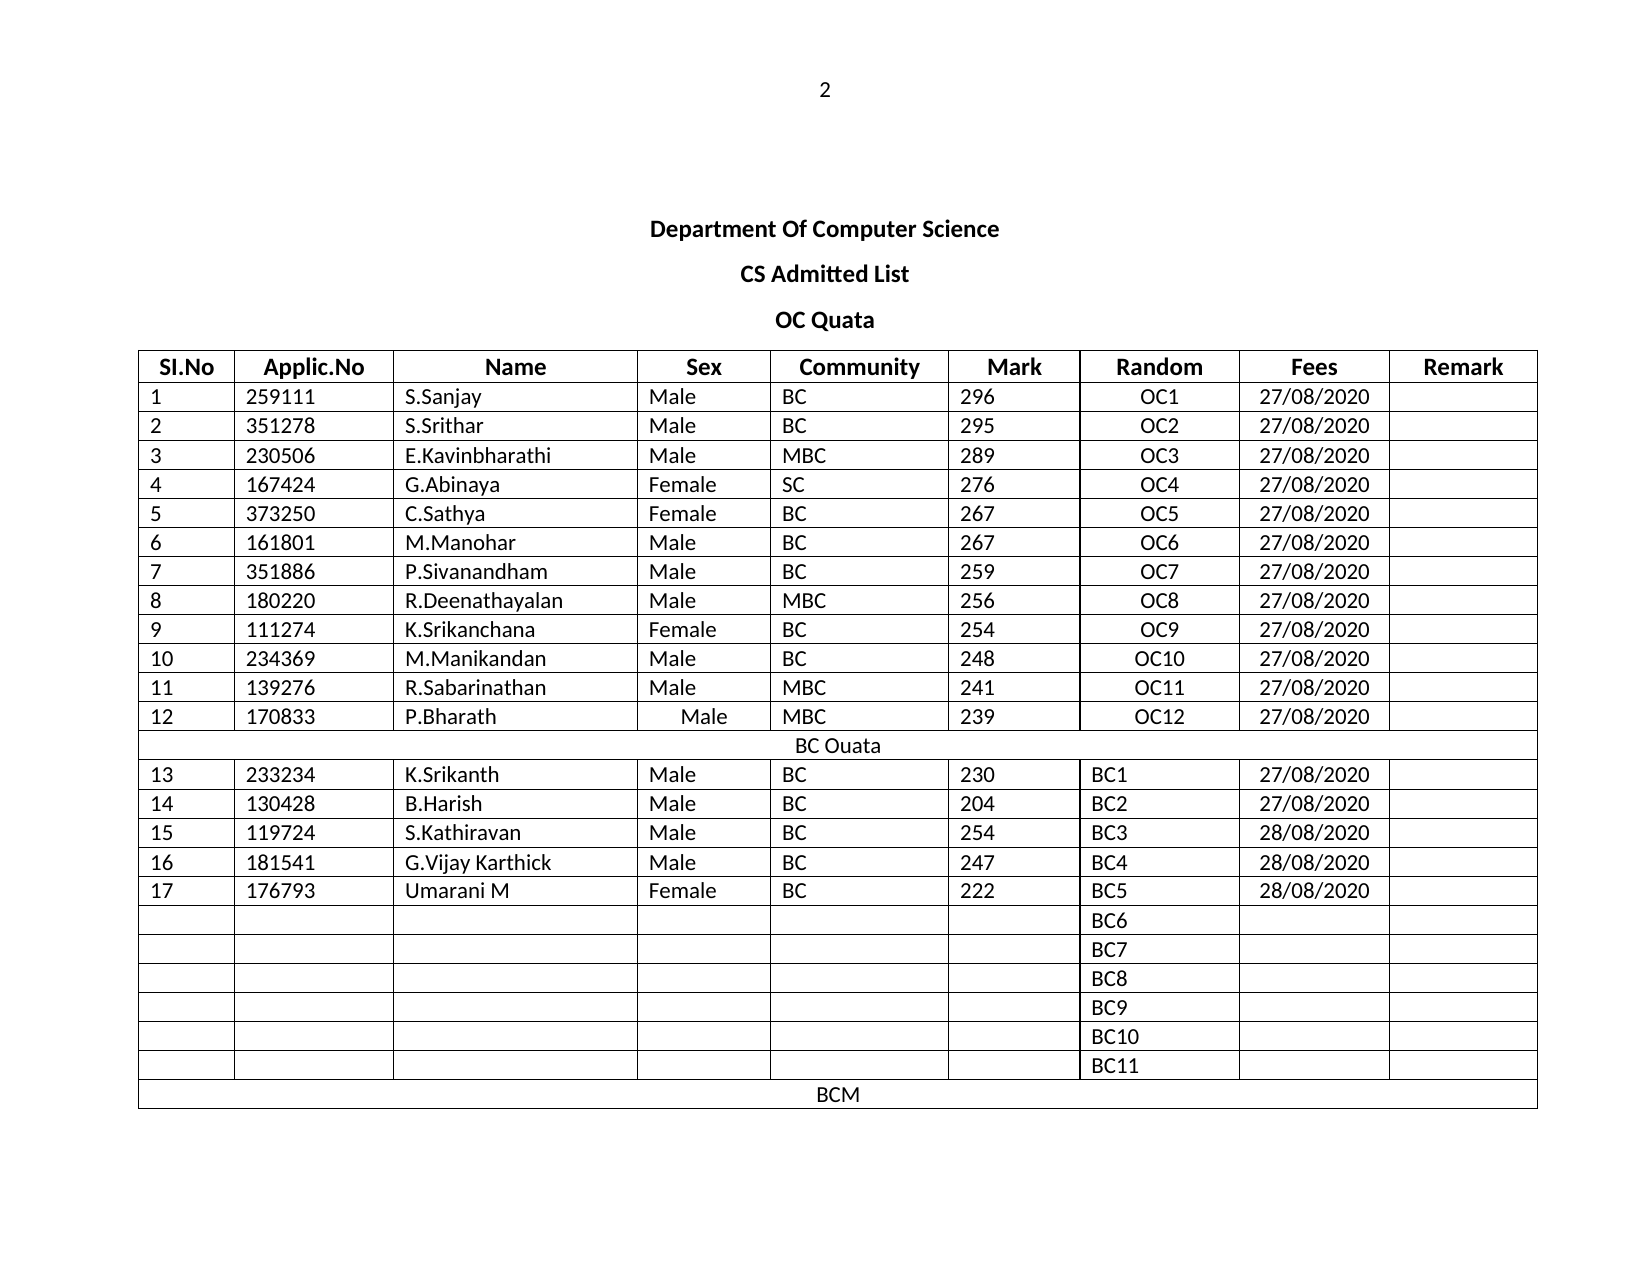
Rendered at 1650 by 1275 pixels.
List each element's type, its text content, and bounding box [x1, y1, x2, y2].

table_cell [638, 964, 770, 992]
table_cell S.Srithar [394, 412, 637, 440]
table_cell Male [638, 819, 770, 847]
table_cell 259111 [235, 383, 393, 411]
table_cell [1390, 993, 1537, 1021]
table_cell 12 [139, 702, 234, 730]
table_cell [771, 935, 948, 963]
table_cell [771, 1022, 948, 1050]
table_cell B.Harish [394, 790, 637, 817]
table_cell Male [638, 673, 770, 701]
table_cell [1390, 528, 1537, 556]
table_cell 239 [949, 702, 1079, 730]
table_cell Umarani M [394, 877, 637, 905]
table_cell BC2 [1081, 790, 1239, 817]
table_cell 295 [949, 412, 1079, 440]
table_cell BC5 [1081, 877, 1239, 905]
table_cell 267 [949, 499, 1079, 527]
table_cell 27/08/2020 [1240, 790, 1389, 817]
table_cell BC [771, 615, 948, 643]
table_cell [235, 906, 393, 934]
table_cell 27/08/2020 [1240, 673, 1389, 701]
table_cell 276 [949, 470, 1079, 498]
table_cell BC [771, 557, 948, 585]
table_cell 27/08/2020 [1240, 760, 1389, 788]
table_cell 1 [139, 383, 234, 411]
table_cell [1390, 964, 1537, 992]
table_cell 2 [139, 412, 234, 440]
table_cell [139, 993, 234, 1021]
table_cell [1390, 819, 1537, 847]
table_cell [235, 1051, 393, 1079]
table_cell 130428 [235, 790, 393, 817]
table_cell [949, 906, 1079, 934]
table_cell BC10 [1081, 1022, 1239, 1050]
table_cell 15 [139, 819, 234, 847]
table_cell G.Abinaya [394, 470, 637, 498]
table_cell 254 [949, 615, 1079, 643]
table_cell G.Vijay Karthick [394, 848, 637, 876]
table_header Applic.No [235, 351, 393, 382]
table_cell [1390, 877, 1537, 905]
table_header Random [1081, 351, 1239, 382]
table_cell Male [638, 760, 770, 788]
table_cell [638, 935, 770, 963]
table_cell [235, 993, 393, 1021]
table_cell [1390, 586, 1537, 614]
table_cell Male [638, 557, 770, 585]
table_cell [394, 1051, 637, 1079]
table_cell Male [638, 412, 770, 440]
table_header SI.No [139, 351, 234, 382]
table_cell [1390, 1022, 1537, 1050]
table_cell MBC [771, 441, 948, 469]
table_cell MBC [771, 702, 948, 730]
table_cell [638, 1022, 770, 1050]
table_cell 267 [949, 528, 1079, 556]
table_cell Male [638, 586, 770, 614]
table_cell BC7 [1081, 935, 1239, 963]
table_cell 27/08/2020 [1240, 702, 1389, 730]
table_cell 4 [139, 470, 234, 498]
table_cell 14 [139, 790, 234, 817]
table_cell BC4 [1081, 848, 1239, 876]
table_cell [949, 964, 1079, 992]
table_cell 10 [139, 644, 234, 672]
table_cell 176793 [235, 877, 393, 905]
table_cell BC [771, 383, 948, 411]
table_cell [1390, 935, 1537, 963]
table_cell [1390, 848, 1537, 876]
table_cell Female [638, 470, 770, 498]
table_cell [949, 1022, 1079, 1050]
table_cell OC6 [1081, 528, 1239, 556]
table_cell [771, 993, 948, 1021]
table_cell OC4 [1081, 470, 1239, 498]
table_cell 254 [949, 819, 1079, 847]
table_cell OC11 [1081, 673, 1239, 701]
table_cell 27/08/2020 [1240, 586, 1389, 614]
table_cell R.Deenathayalan [394, 586, 637, 614]
table_cell [139, 1022, 234, 1050]
table_cell 373250 [235, 499, 393, 527]
table_cell K.Srikanth [394, 760, 637, 788]
table_cell 7 [139, 557, 234, 585]
table_cell BC3 [1081, 819, 1239, 847]
table_cell 167424 [235, 470, 393, 498]
table_cell BC11 [1081, 1051, 1239, 1079]
table_cell Female [638, 615, 770, 643]
table_cell BC [771, 528, 948, 556]
table_cell Male [638, 644, 770, 672]
table_cell 234369 [235, 644, 393, 672]
table_cell [949, 935, 1079, 963]
table_cell 181541 [235, 848, 393, 876]
table_cell BC [771, 848, 948, 876]
table_cell [1240, 1051, 1389, 1079]
table_cell [139, 964, 234, 992]
table_cell 351278 [235, 412, 393, 440]
table_cell 8 [139, 586, 234, 614]
table_cell 139276 [235, 673, 393, 701]
table_cell [1390, 441, 1537, 469]
table_cell C.Sathya [394, 499, 637, 527]
table_cell 28/08/2020 [1240, 877, 1389, 905]
table_cell [1390, 557, 1537, 585]
table_cell 351886 [235, 557, 393, 585]
table_cell [1390, 1051, 1537, 1079]
table_cell 289 [949, 441, 1079, 469]
table_cell [1390, 470, 1537, 498]
table_cell OC2 [1081, 412, 1239, 440]
table_cell [771, 906, 948, 934]
table_cell 170833 [235, 702, 393, 730]
table_header Fees [1240, 351, 1389, 382]
table_cell 27/08/2020 [1240, 441, 1389, 469]
table_cell [1390, 673, 1537, 701]
table_cell [1390, 760, 1537, 788]
table_cell 13 [139, 760, 234, 788]
table_cell BC [771, 819, 948, 847]
table_cell Male [638, 528, 770, 556]
table_cell BC [771, 790, 948, 817]
table_cell [394, 935, 637, 963]
table_cell 9 [139, 615, 234, 643]
table_cell [235, 964, 393, 992]
table_cell BC [771, 877, 948, 905]
table_cell P.Bharath [394, 702, 637, 730]
table_cell S.Sanjay [394, 383, 637, 411]
table_cell 11 [139, 673, 234, 701]
table_cell E.Kavinbharathi [394, 441, 637, 469]
table_cell [139, 1051, 234, 1079]
table_cell 256 [949, 586, 1079, 614]
table_cell [1390, 906, 1537, 934]
table_cell Male [638, 441, 770, 469]
table_cell [1390, 615, 1537, 643]
table_cell OC1 [1081, 383, 1239, 411]
table_cell [139, 906, 234, 934]
table_cell [949, 993, 1079, 1021]
table_cell 233234 [235, 760, 393, 788]
table_cell 17 [139, 877, 234, 905]
table_cell 27/08/2020 [1240, 412, 1389, 440]
table_cell [1390, 412, 1537, 440]
table_cell Female [638, 877, 770, 905]
table_cell BC6 [1081, 906, 1239, 934]
table_cell [1240, 993, 1389, 1021]
table_cell [235, 935, 393, 963]
table_cell [394, 993, 637, 1021]
table_cell [771, 1051, 948, 1079]
table_cell [1240, 935, 1389, 963]
table_cell 27/08/2020 [1240, 557, 1389, 585]
table_cell [1390, 499, 1537, 527]
table_cell [394, 964, 637, 992]
table_cell BC9 [1081, 993, 1239, 1021]
table_header Sex [638, 351, 770, 382]
table_header Community [771, 351, 948, 382]
table_cell K.Srikanchana [394, 615, 637, 643]
table_cell [638, 993, 770, 1021]
table_cell 222 [949, 877, 1079, 905]
table_cell BC [771, 644, 948, 672]
table_cell Female [638, 499, 770, 527]
table_cell Male [638, 790, 770, 817]
table_cell [1240, 1022, 1389, 1050]
table_cell P.Sivanandham [394, 557, 637, 585]
table_cell [1390, 790, 1537, 817]
table_cell Male [638, 383, 770, 411]
table_cell [1390, 644, 1537, 672]
table_cell MBC [771, 673, 948, 701]
table_cell 180220 [235, 586, 393, 614]
table_cell SC [771, 470, 948, 498]
table_cell [1390, 702, 1537, 730]
table_header Mark [949, 351, 1079, 382]
table_cell Male [638, 702, 770, 730]
table_cell Male [638, 848, 770, 876]
table_cell M.Manohar [394, 528, 637, 556]
table_cell [1240, 906, 1389, 934]
text CS Admitted List [150, 258, 1500, 289]
table_cell BC [771, 760, 948, 788]
table_cell BC1 [1081, 760, 1239, 788]
table_cell BC Ouata [139, 731, 1537, 759]
table_cell BC [771, 412, 948, 440]
table_cell OC9 [1081, 615, 1239, 643]
table_cell BCM [139, 1080, 1537, 1108]
table_cell 6 [139, 528, 234, 556]
table_cell 119724 [235, 819, 393, 847]
table_cell BC [771, 499, 948, 527]
table_cell 248 [949, 644, 1079, 672]
table_cell [394, 1022, 637, 1050]
table_cell [1240, 964, 1389, 992]
table_cell [1390, 383, 1537, 411]
table_cell 230506 [235, 441, 393, 469]
table_cell 5 [139, 499, 234, 527]
table_cell MBC [771, 586, 948, 614]
table_header Name [394, 351, 637, 382]
table_cell OC3 [1081, 441, 1239, 469]
table_cell 27/08/2020 [1240, 383, 1389, 411]
table_cell 230 [949, 760, 1079, 788]
table_cell 204 [949, 790, 1079, 817]
table_cell BC8 [1081, 964, 1239, 992]
table_cell 16 [139, 848, 234, 876]
table_header Remark [1390, 351, 1537, 382]
table_cell [771, 964, 948, 992]
table_cell OC5 [1081, 499, 1239, 527]
table_cell 296 [949, 383, 1079, 411]
table_cell 3 [139, 441, 234, 469]
table_cell [139, 935, 234, 963]
table_cell OC12 [1081, 702, 1239, 730]
table_cell 28/08/2020 [1240, 848, 1389, 876]
table_cell 27/08/2020 [1240, 615, 1389, 643]
table_cell 161801 [235, 528, 393, 556]
table_cell 247 [949, 848, 1079, 876]
table_cell [235, 1022, 393, 1050]
table_cell R.Sabarinathan [394, 673, 637, 701]
table_cell OC10 [1081, 644, 1239, 672]
table_cell 27/08/2020 [1240, 470, 1389, 498]
table_cell OC8 [1081, 586, 1239, 614]
table_cell S.Kathiravan [394, 819, 637, 847]
table_cell [949, 1051, 1079, 1079]
table_cell 27/08/2020 [1240, 644, 1389, 672]
text Department Of Computer Science [150, 213, 1500, 243]
table_cell 241 [949, 673, 1079, 701]
table_cell 111274 [235, 615, 393, 643]
table_cell [394, 906, 637, 934]
table_cell 27/08/2020 [1240, 499, 1389, 527]
table_cell [638, 1051, 770, 1079]
table_cell OC7 [1081, 557, 1239, 585]
table_cell 259 [949, 557, 1079, 585]
table_cell 28/08/2020 [1240, 819, 1389, 847]
text OC Quata [150, 304, 1500, 335]
table_cell 27/08/2020 [1240, 528, 1389, 556]
table_cell M.Manikandan [394, 644, 637, 672]
table_cell [638, 906, 770, 934]
